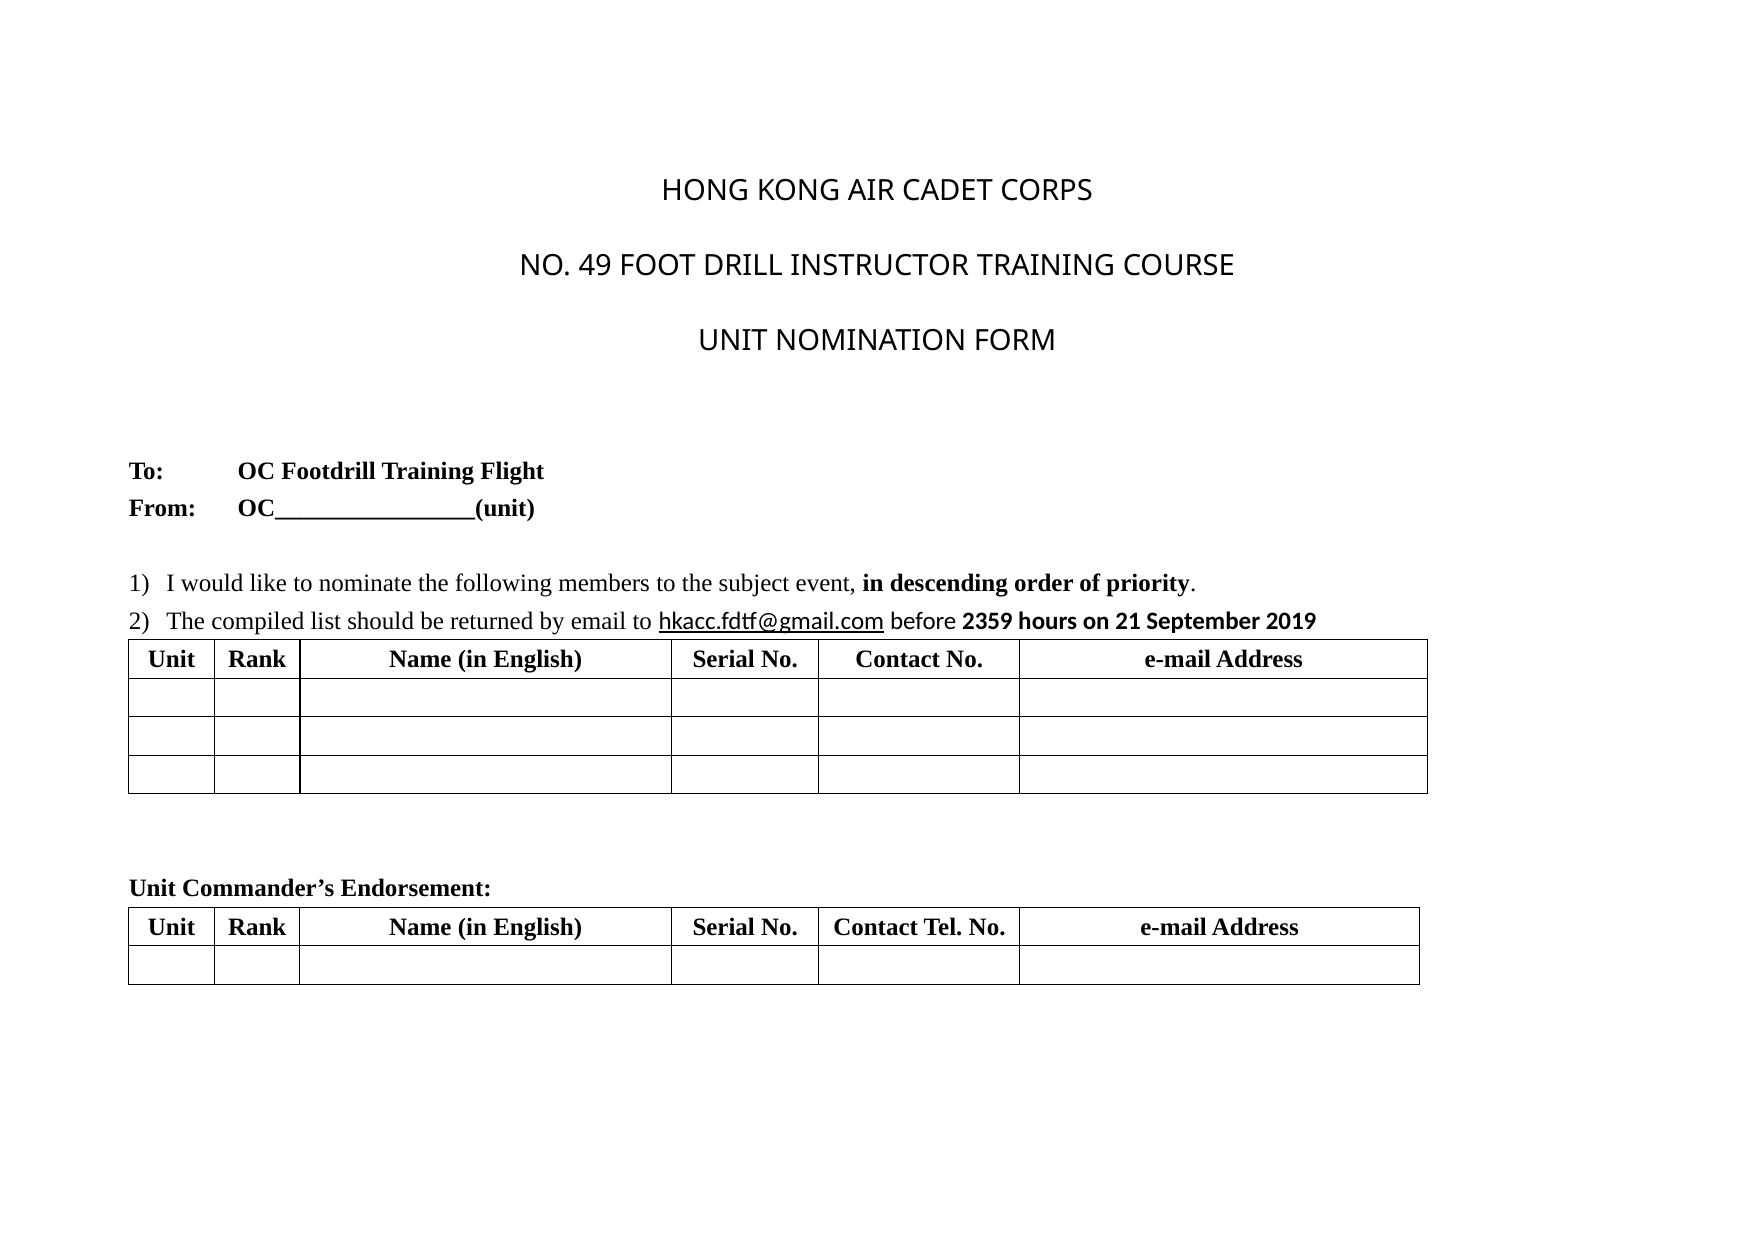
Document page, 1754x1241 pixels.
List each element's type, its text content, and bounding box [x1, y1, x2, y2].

text HONG KONG AIR CADET CORPS [187, 151, 1566, 226]
text To: OC Footdrill Training Flight [128, 451, 1566, 489]
table_cell [672, 679, 818, 716]
text No. 49 Foot Drill Instructor Training Course [187, 226, 1566, 301]
table_cell [819, 756, 1019, 793]
table_cell [301, 717, 671, 754]
table_cell [819, 946, 1019, 984]
table_cell [1020, 717, 1427, 754]
table_cell [215, 717, 299, 754]
table_cell [672, 717, 818, 754]
text Unit Nomination Form [187, 301, 1566, 376]
table_cell [1020, 756, 1427, 793]
table_header Serial No. [672, 908, 818, 945]
table_cell [215, 756, 299, 793]
table_cell [672, 946, 818, 984]
table_cell [215, 946, 299, 984]
text Unit Commander’s Endorsement: [128, 869, 1566, 907]
table_cell [129, 679, 214, 716]
table_cell [1020, 946, 1419, 984]
table_header Serial No. [672, 640, 818, 677]
table_cell [300, 946, 671, 984]
table_header Rank [215, 908, 299, 945]
table_cell [129, 756, 214, 793]
table_header Contact No. [819, 640, 1019, 677]
table_cell [129, 717, 214, 754]
table_cell [301, 756, 671, 793]
table_cell [129, 946, 214, 984]
table_header Unit [129, 908, 214, 945]
list The compiled list should be returned by email to hkacc.fdtf@gmail.com before 2359 hours on 21 September 2019 [128, 601, 1566, 639]
table_header e-mail Address [1020, 640, 1427, 677]
table_cell [215, 679, 299, 716]
table_header Rank [215, 640, 299, 677]
table_header Name (in English) [301, 640, 671, 677]
table_header e-mail Address [1020, 908, 1419, 945]
list I would like to nominate the following members to the subject event, in descending order of priority. [128, 564, 1566, 601]
table_header Unit [129, 640, 214, 677]
table_cell [819, 717, 1019, 754]
table_cell [1020, 679, 1427, 716]
text From: OC________________(unit) [128, 489, 1566, 526]
table_cell [819, 679, 1019, 716]
table_cell [672, 756, 818, 793]
table_cell [301, 679, 671, 716]
table_header Name (in English) [300, 908, 671, 945]
table_header Contact Tel. No. [819, 908, 1019, 945]
